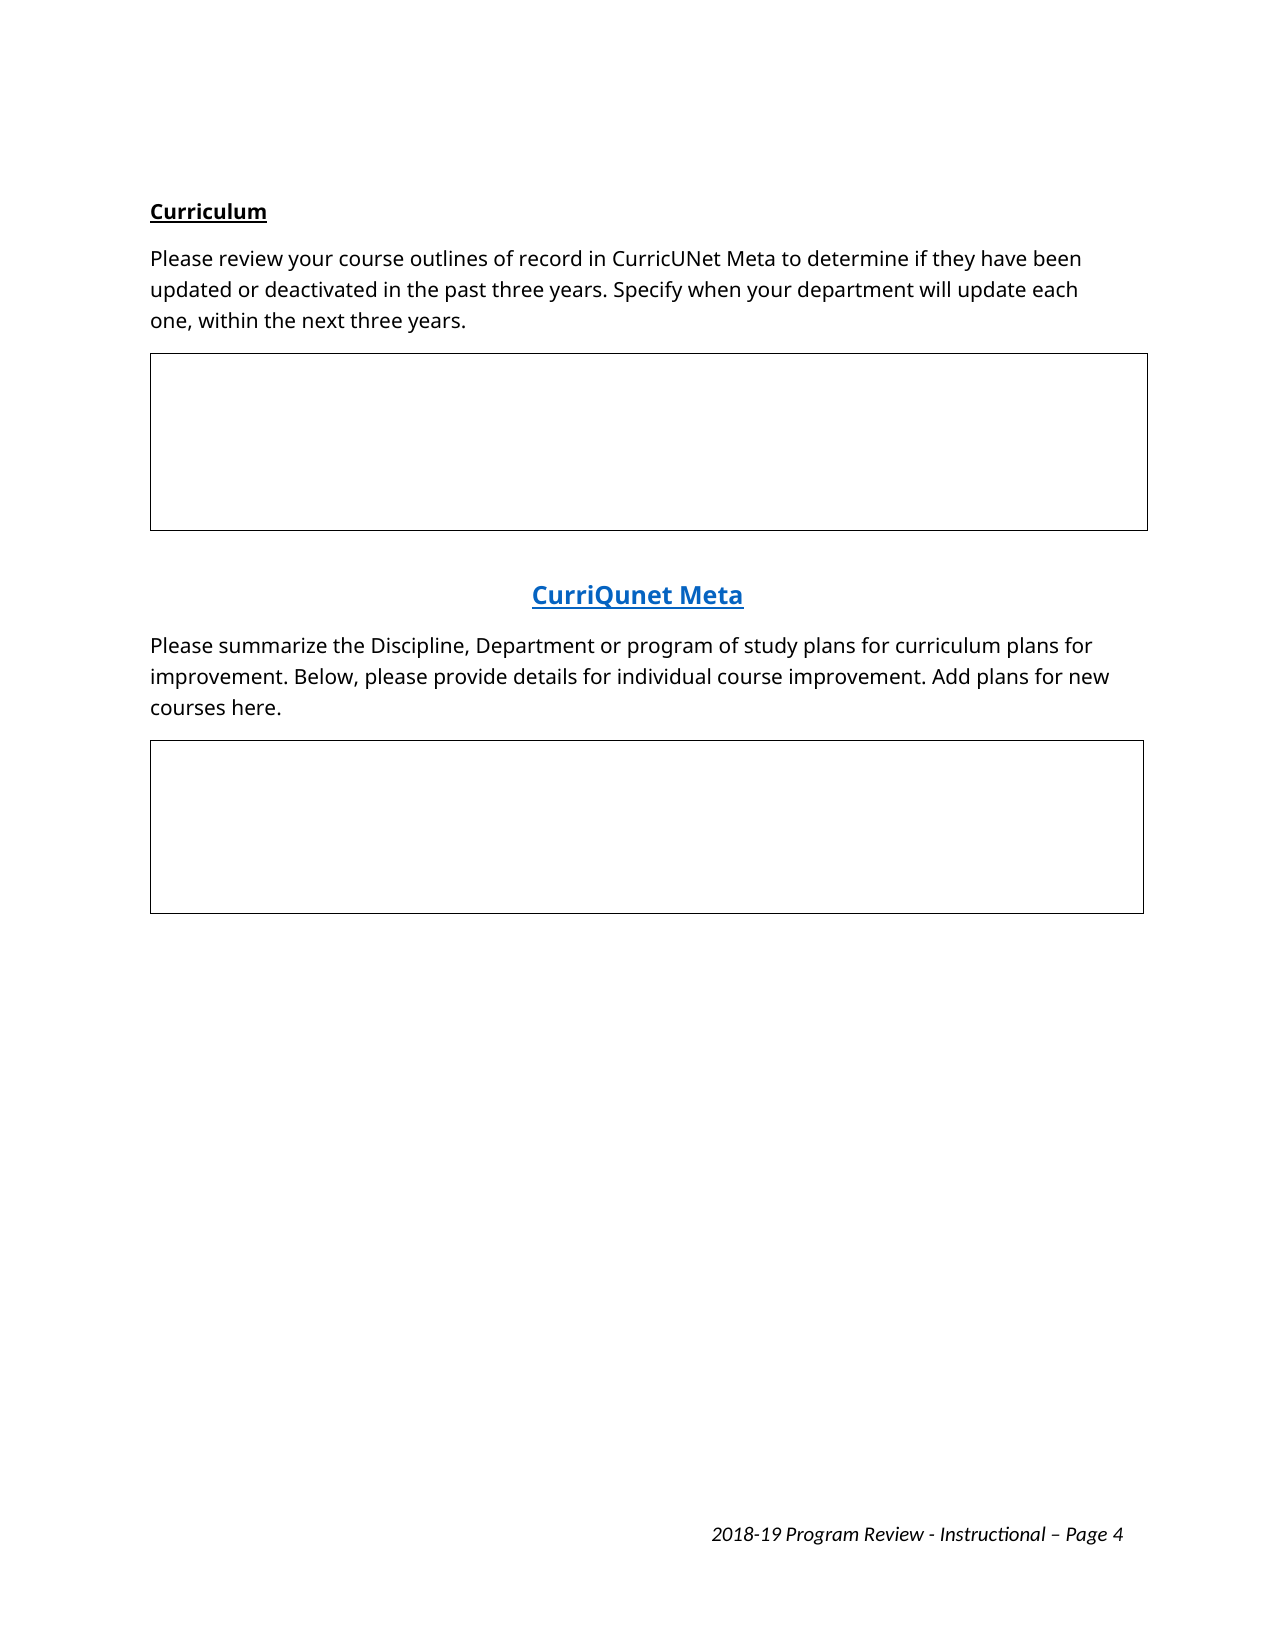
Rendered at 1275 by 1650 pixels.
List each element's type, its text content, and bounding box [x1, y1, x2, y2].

table_header [151, 741, 1143, 913]
text CurriQunet Meta [150, 578, 1125, 612]
text Please summarize the Discipline, Department or program of study plans for curriculum plans for improvement. Below, please provide details for individual course improvement. Add plans for new courses here. [150, 631, 1125, 721]
text Curriculum [150, 197, 1125, 226]
text Please review your course outlines of record in CurricUNet Meta to determine if they have been updated or deactivated in the past three years. Specify when your department will update each one, within the next three years. [150, 244, 1125, 334]
table_header [151, 354, 1147, 529]
